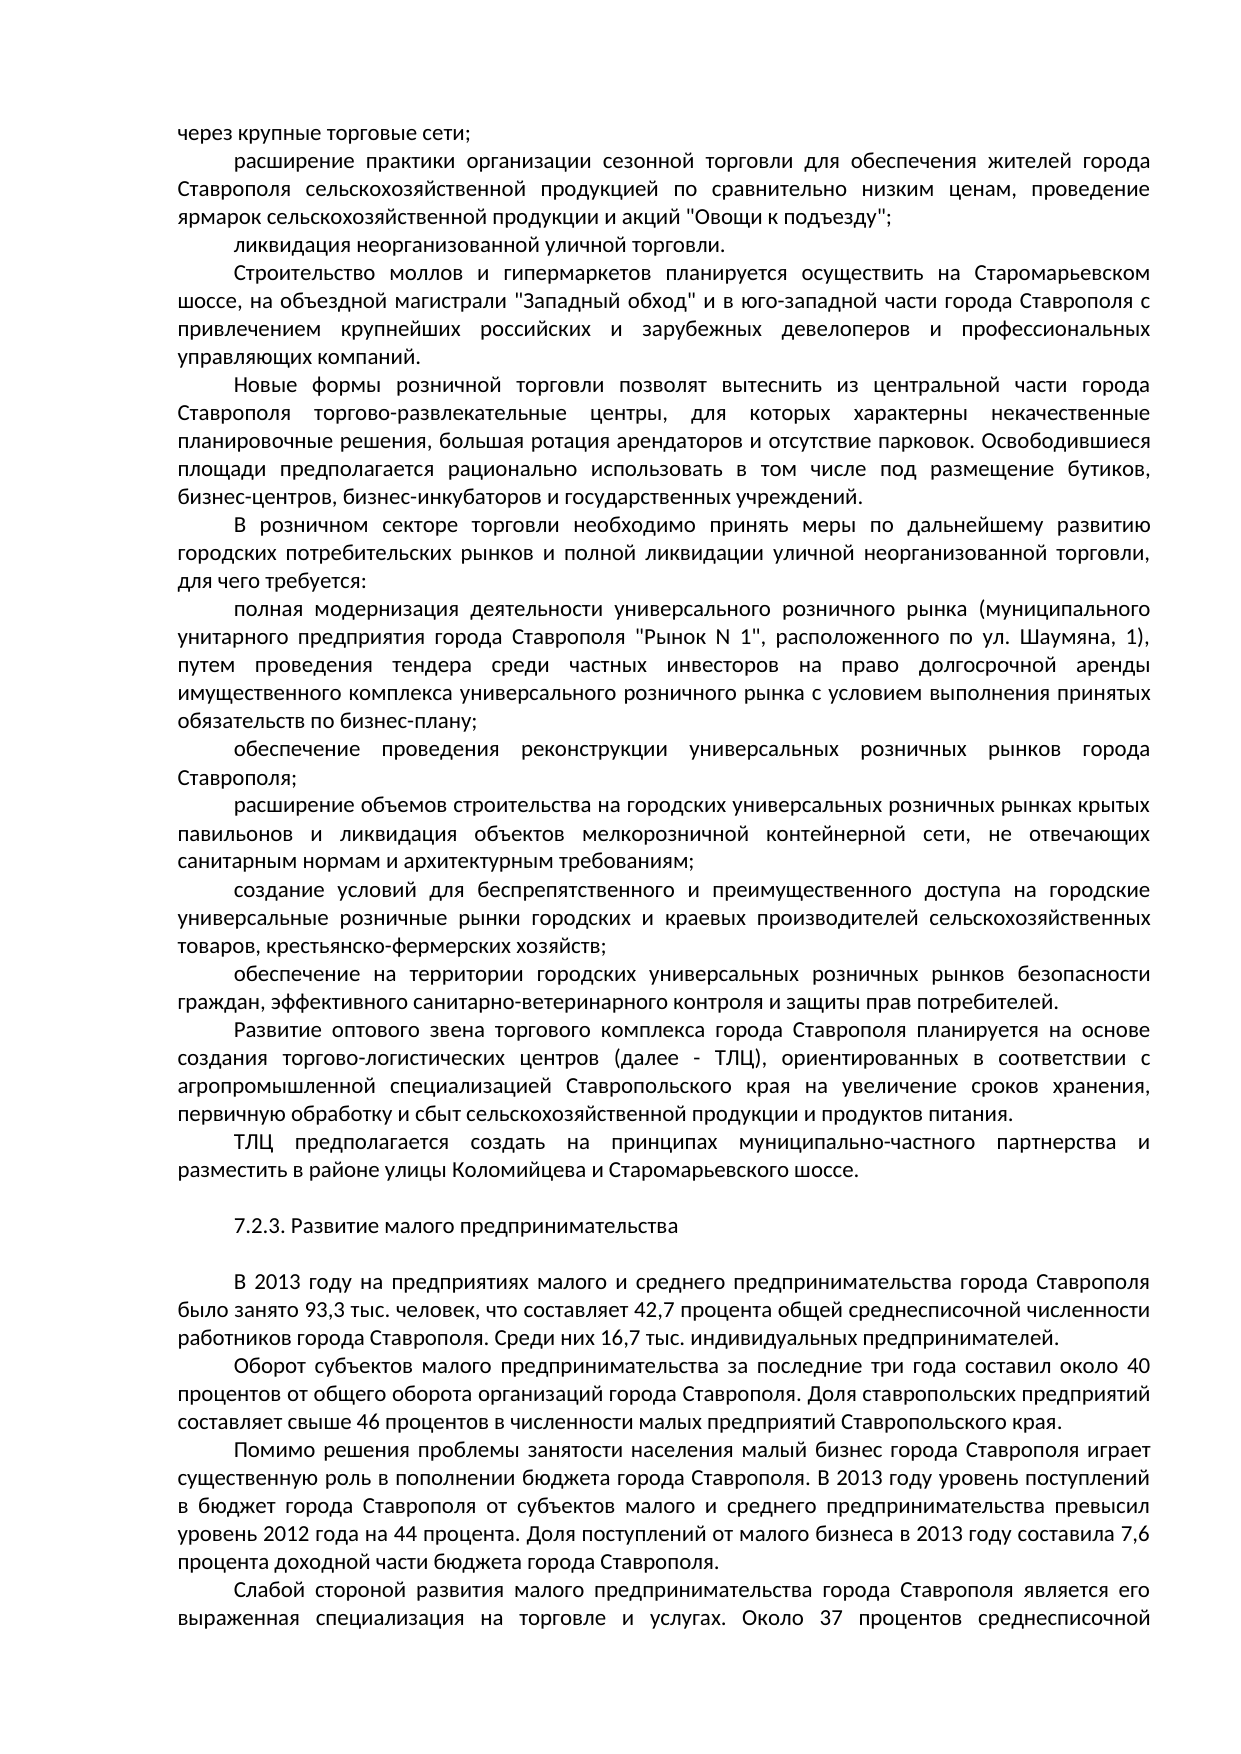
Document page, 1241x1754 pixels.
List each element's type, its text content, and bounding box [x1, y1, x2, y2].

text создание условий для беспрепятственного и преимущественного доступа на городские универсальные розничные рынки городских и краевых производителей сельскохозяйственных товаров, крестьянско-фермерских хозяйств; [177, 875, 1152, 959]
text ликвидация неорганизованной уличной торговли. [177, 230, 1152, 258]
text обеспечение на территории городских универсальных розничных рынков безопасности граждан, эффективного санитарно-ветеринарного контроля и защиты прав потребителей. [177, 959, 1152, 1015]
text полная модернизация деятельности универсального розничного рынка (муниципального унитарного предприятия города Ставрополя "Рынок N 1", расположенного по ул. Шаумяна, 1), путем проведения тендера среди частных инвесторов на право долгосрочной аренды имущественного комплекса универсального розничного рынка с условием выполнения принятых обязательств по бизнес-плану; [177, 594, 1152, 734]
text В 2013 году на предприятиях малого и среднего предпринимательства города Ставрополя было занято 93,3 тыс. человек, что составляет 42,7 процента общей среднесписочной численности работников города Ставрополя. Среди них 16,7 тыс. индивидуальных предпринимателей. [177, 1267, 1152, 1351]
text расширение практики организации сезонной торговли для обеспечения жителей города Ставрополя сельскохозяйственной продукцией по сравнительно низким ценам, проведение ярмарок сельскохозяйственной продукции и акций "Овощи к подъезду"; [177, 146, 1152, 230]
text Новые формы розничной торговли позволят вытеснить из центральной части города Ставрополя торгово-развлекательные центры, для которых характерны некачественные планировочные решения, большая ротация арендаторов и отсутствие парковок. Освободившиеся площади предполагается рационально использовать в том числе под размещение бутиков, бизнес-центров, бизнес-инкубаторов и государственных учреждений. [177, 370, 1152, 510]
text Развитие оптового звена торгового комплекса города Ставрополя планируется на основе создания торгово-логистических центров (далее - ТЛЦ), ориентированных в соответствии с агропромышленной специализацией Ставропольского края на увеличение сроков хранения, первичную обработку и сбыт сельскохозяйственной продукции и продуктов питания. [177, 1015, 1152, 1127]
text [177, 118, 1152, 146]
text Помимо решения проблемы занятости населения малый бизнес города Ставрополя играет существенную роль в пополнении бюджета города Ставрополя. В 2013 году уровень поступлений в бюджет города Ставрополя от субъектов малого и среднего предпринимательства превысил уровень 2012 года на 44 процента. Доля поступлений от малого бизнеса в 2013 году составила 7,6 процента доходной части бюджета города Ставрополя. [177, 1435, 1152, 1575]
text ТЛЦ предполагается создать на принципах муниципально-частного партнерства и разместить в районе улицы Коломийцева и Старомарьевского шоссе. [177, 1127, 1152, 1183]
text В розничном секторе торговли необходимо принять меры по дальнейшему развитию городских потребительских рынков и полной ликвидации уличной неорганизованной торговли, для чего требуется: [177, 510, 1152, 594]
text Оборот субъектов малого предпринимательства за последние три года составил около 40 процентов от общего оборота организаций города Ставрополя. Доля ставропольских предприятий составляет свыше 46 процентов в численности малых предприятий Ставропольского края. [177, 1351, 1152, 1435]
text расширение объемов строительства на городских универсальных розничных рынках крытых павильонов и ликвидация объектов мелкорозничной контейнерной сети, не отвечающих санитарным нормам и архитектурным требованиям; [177, 791, 1152, 875]
text обеспечение проведения реконструкции универсальных розничных рынков города Ставрополя; [177, 734, 1152, 791]
text Строительство моллов и гипермаркетов планируется осуществить на Старомарьевском шоссе, на объездной магистрали "Западный обход" и в юго-западной части города Ставрополя с привлечением крупнейших российских и зарубежных девелоперов и профессиональных управляющих компаний. [177, 258, 1152, 370]
text 7.2.3. Развитие малого предпринимательства [177, 1211, 1152, 1239]
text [177, 1575, 1152, 1631]
